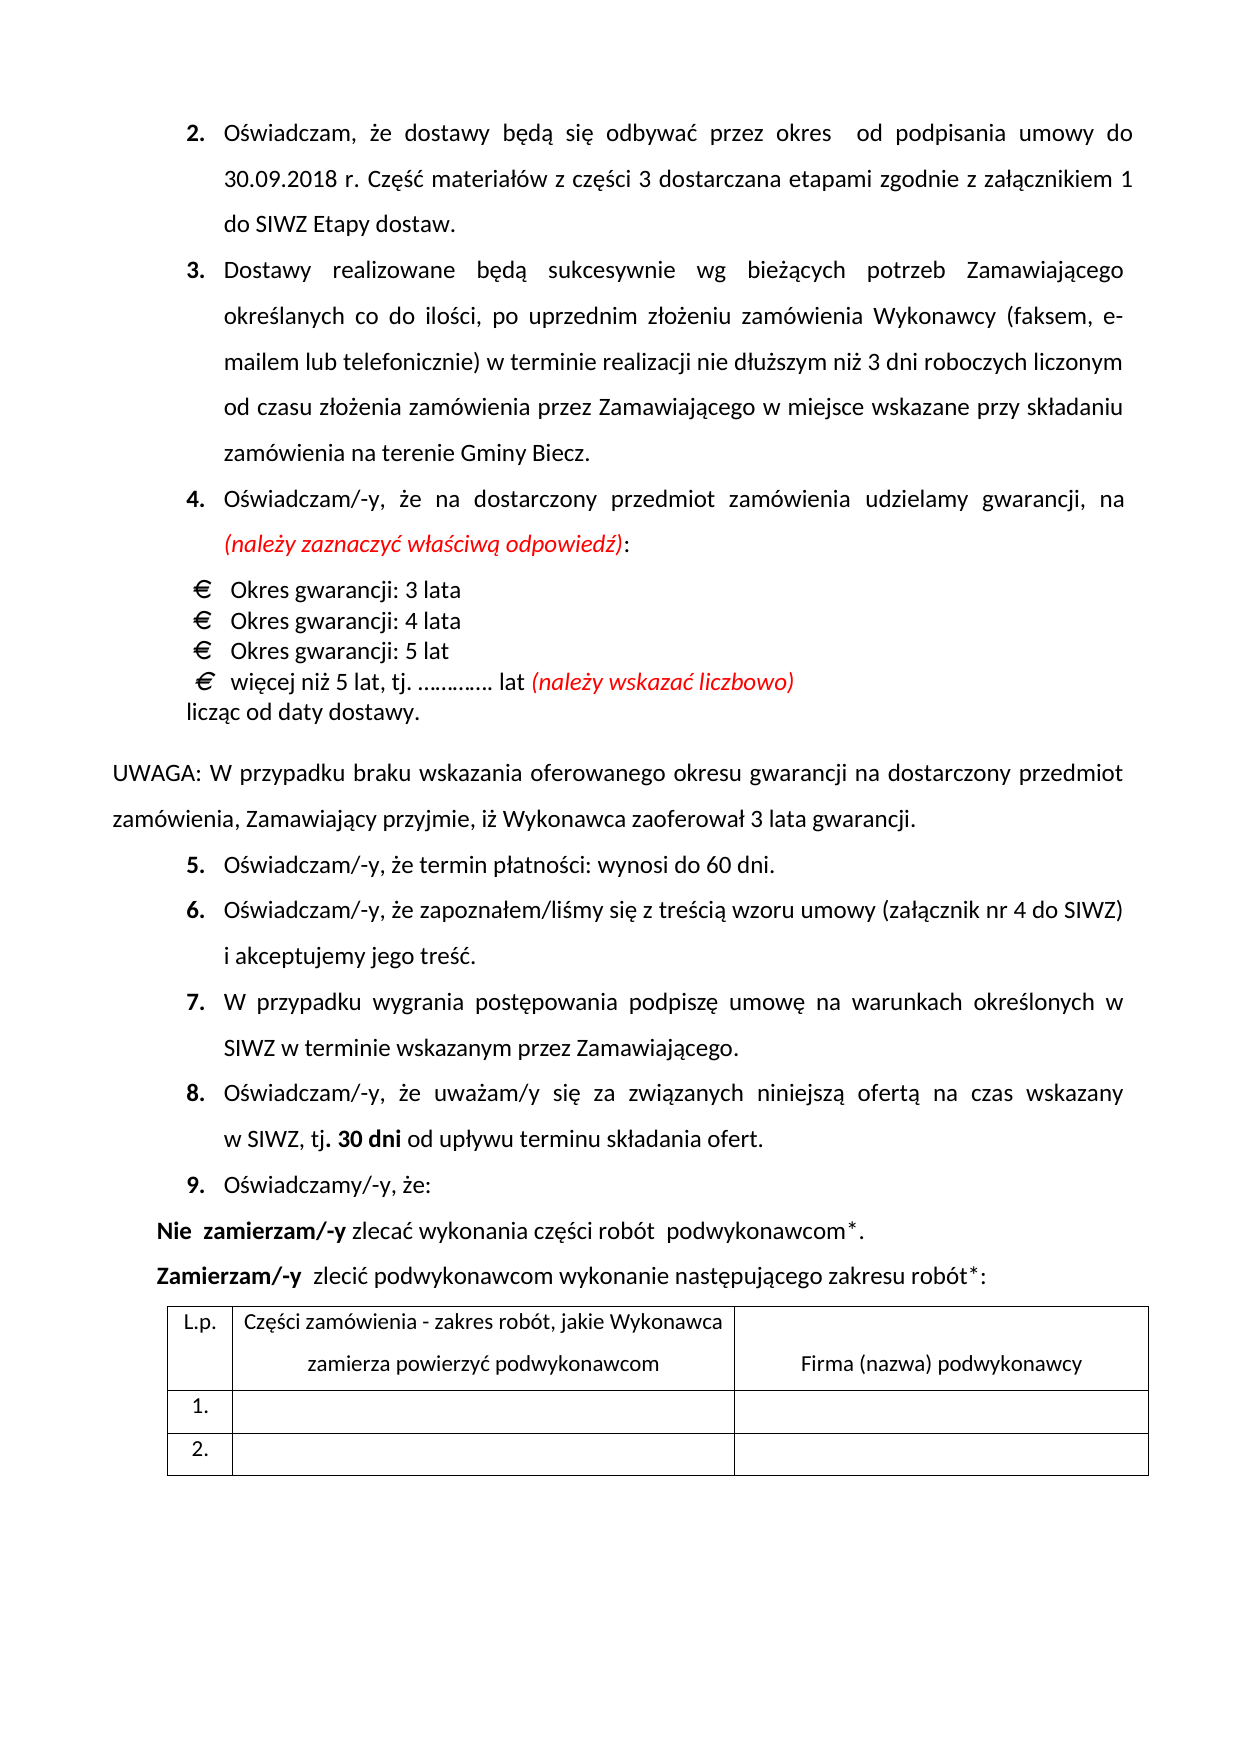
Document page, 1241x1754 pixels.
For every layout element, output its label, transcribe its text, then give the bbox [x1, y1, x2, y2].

text UWAGA: W przypadku braku wskazania oferowanego okresu gwarancji na dostarczony przedmiot zamówienia, Zamawiający przyjmie, iż Wykonawca zaoferował 3 lata gwarancji. [112, 757, 1125, 834]
list Oświadczam/-y, że uważam/y się za związanych niniejszą ofertą na czas wskazany w SIWZ, tj. 30 dni od upływu terminu składania ofert. [186, 1078, 1125, 1154]
list Okres gwarancji: 5 lat [193, 635, 1125, 666]
list Nie zamierzam/-y zlecać wykonania części robót podwykonawcom*. [157, 1215, 1125, 1245]
list Oświadczam, że dostawy będą się odbywać przez okres od podpisania umowy do 30.09.2018 r. Część materiałów z części 3 dostarczana etapami zgodnie z załącznikiem 1 do SIWZ Etapy dostaw. [186, 117, 1134, 239]
table_header L.p. [168, 1307, 232, 1390]
list Dostawy realizowane będą sukcesywnie wg bieżących potrzeb Zamawiającego określanych co do ilości, po uprzednim złożeniu zamówienia Wykonawcy (faksem, e-mailem lub telefonicznie) w terminie realizacji nie dłuższym niż 3 dni roboczych liczonym od czasu złożenia zamówienia przez Zamawiającego w miejsce wskazane przy składaniu zamówienia na terenie Gminy Biecz. [186, 254, 1125, 468]
table_cell 1. [168, 1391, 232, 1433]
table_cell 2. [168, 1434, 232, 1475]
table_cell [735, 1391, 1148, 1433]
list W przypadku wygrania postępowania podpiszę umowę na warunkach określonych w SIWZ w terminie wskazanym przez Zamawiającego. [186, 986, 1125, 1062]
table_header Części zamówienia - zakres robót, jakie Wykonawca zamierza powierzyć podwykonawcom [233, 1307, 734, 1390]
list Oświadczamy/-y, że: [186, 1169, 1125, 1199]
table_cell [233, 1434, 734, 1475]
list Oświadczam/-y, że zapoznałem/liśmy się z treścią wzoru umowy (załącznik nr 4 do SIWZ) i akceptujemy jego treść. [186, 895, 1125, 971]
table_header Firma (nazwa) podwykonawcy [735, 1307, 1148, 1390]
list Oświadczam/-y, że termin płatności: wynosi do 60 dni. [186, 849, 1125, 879]
table_cell [233, 1391, 734, 1433]
list Oświadczam/-y, że na dostarczony przedmiot zamówienia udzielamy gwarancji, na (należy zaznaczyć właściwą odpowiedź): [186, 483, 1125, 559]
list Okres gwarancji: 4 lata [193, 605, 1125, 635]
text licząc od daty dostawy. [186, 696, 1125, 727]
table_cell [735, 1434, 1148, 1475]
list więcej niż 5 lat, tj. …………. lat (należy wskazać liczbowo) [193, 666, 1125, 696]
list Okres gwarancji: 3 lata [193, 574, 1125, 605]
list Zamierzam/-y zlecić podwykonawcom wykonanie następującego zakresu robót*: [157, 1261, 1125, 1291]
